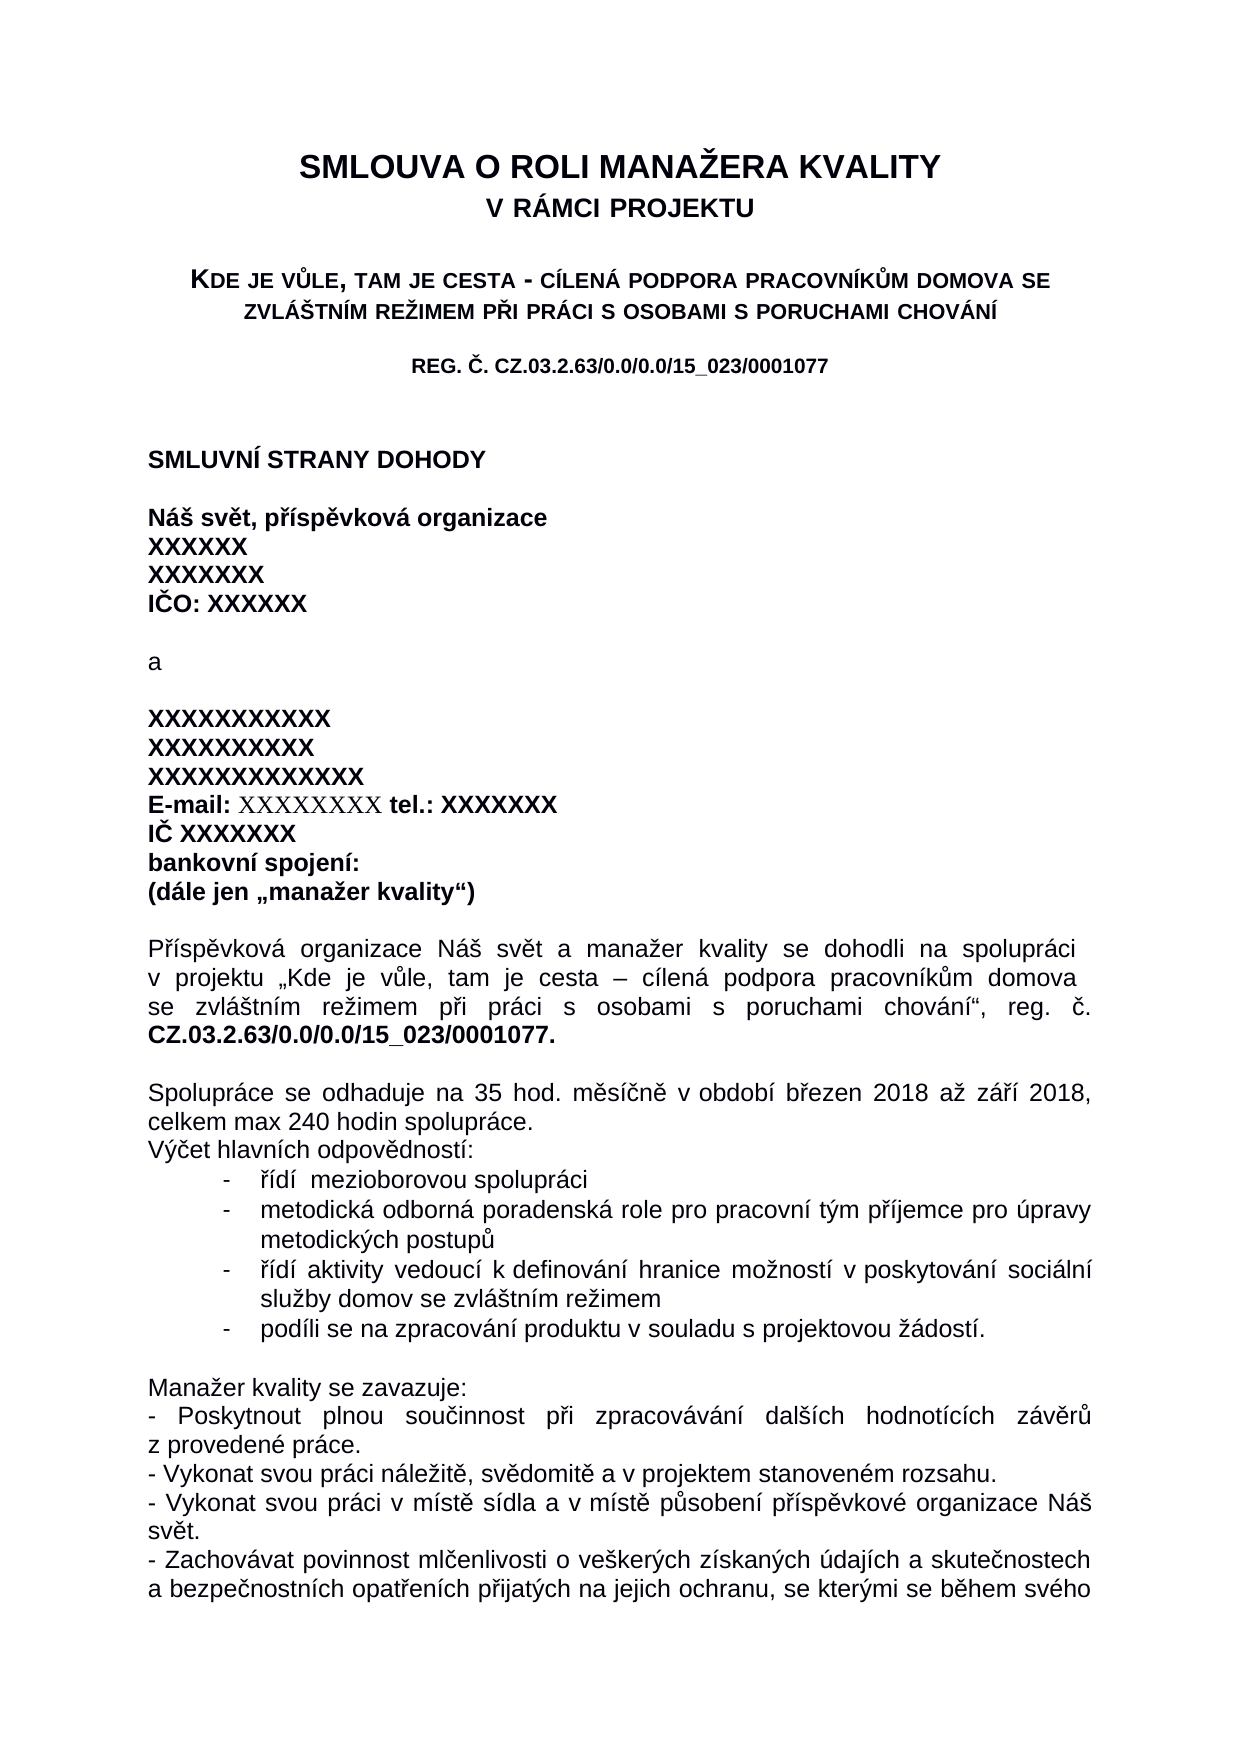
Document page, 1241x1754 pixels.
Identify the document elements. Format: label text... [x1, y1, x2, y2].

list řídí mezioborovou spolupráci [223, 1164, 1093, 1195]
text - Poskytnout plnou součinnost při zpracovávání dalších hodnotících závěrů z provedené práce. [148, 1401, 1093, 1459]
list metodická odborná poradenská role pro pracovní tým příjemce pro úpravy metodických postupů [223, 1195, 1093, 1254]
text Kde je vůle, tam je cesta - cílená podpora pracovníkům domova se zvláštním režimem při práci s osobami s poruchami chování [148, 263, 1093, 325]
text bankovní spojení: [148, 848, 1093, 877]
text a [148, 647, 1093, 675]
text Výčet hlavních odpovědností: [148, 1135, 1093, 1164]
text v rámci projektu [148, 186, 1093, 224]
text E-mail: XXXXXXXX tel.: XXXXXXX [148, 790, 1093, 819]
text Spolupráce se odhaduje na 35 hod. měsíčně v období březen 2018 až září 2018, celkem max 240 hodin spolupráce. [148, 1078, 1093, 1135]
text SMLOUVA O ROLI MANAŽERA KVALITY [148, 148, 1093, 186]
text IČO: XXXXXX [148, 589, 1093, 618]
list podíli se na zpracování produktu v souladu s projektovou žádostí. [223, 1313, 1093, 1344]
text REG. Č. CZ.03.2.63/0.0/0.0/15_023/0001077 [148, 354, 1093, 378]
text XXXXXXX [148, 560, 1093, 589]
text XXXXXXXXXX [148, 733, 1093, 762]
text Příspěvková organizace Náš svět a manažer kvality se dohodli na spolupráci v projektu „Kde je vůle, tam je cesta – cílená podpora pracovníkům domova se zvláštním režimem při práci s osobami s poruchami chování“, reg. č. CZ.03.2.63/0.0/0.0/15_023/0001077. [148, 934, 1093, 1049]
text Manažer kvality se zavazuje: [148, 1372, 1093, 1401]
text Náš svět, příspěvková organizace [148, 503, 1093, 532]
text XXXXXXXXXXX [148, 704, 1093, 733]
text (dále jen „manažer kvality“) [148, 877, 1093, 905]
list řídí aktivity vedoucí k definování hranice možností v poskytování sociální služby domov se zvláštním režimem [223, 1254, 1093, 1313]
text - Vykonat svou práci náležitě, svědomitě a v projektem stanoveném rozsahu. [148, 1459, 1093, 1487]
text SMLUVNÍ STRANY DOHODY [148, 445, 1093, 474]
text XXXXXX [148, 532, 1093, 560]
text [148, 1545, 1093, 1602]
text XXXXXXXXXXXXX [148, 762, 1093, 790]
text IČ XXXXXXX [148, 819, 1093, 848]
text - Vykonat svou práci v místě sídla a v místě působení příspěvkové organizace Náš svět. [148, 1487, 1093, 1545]
